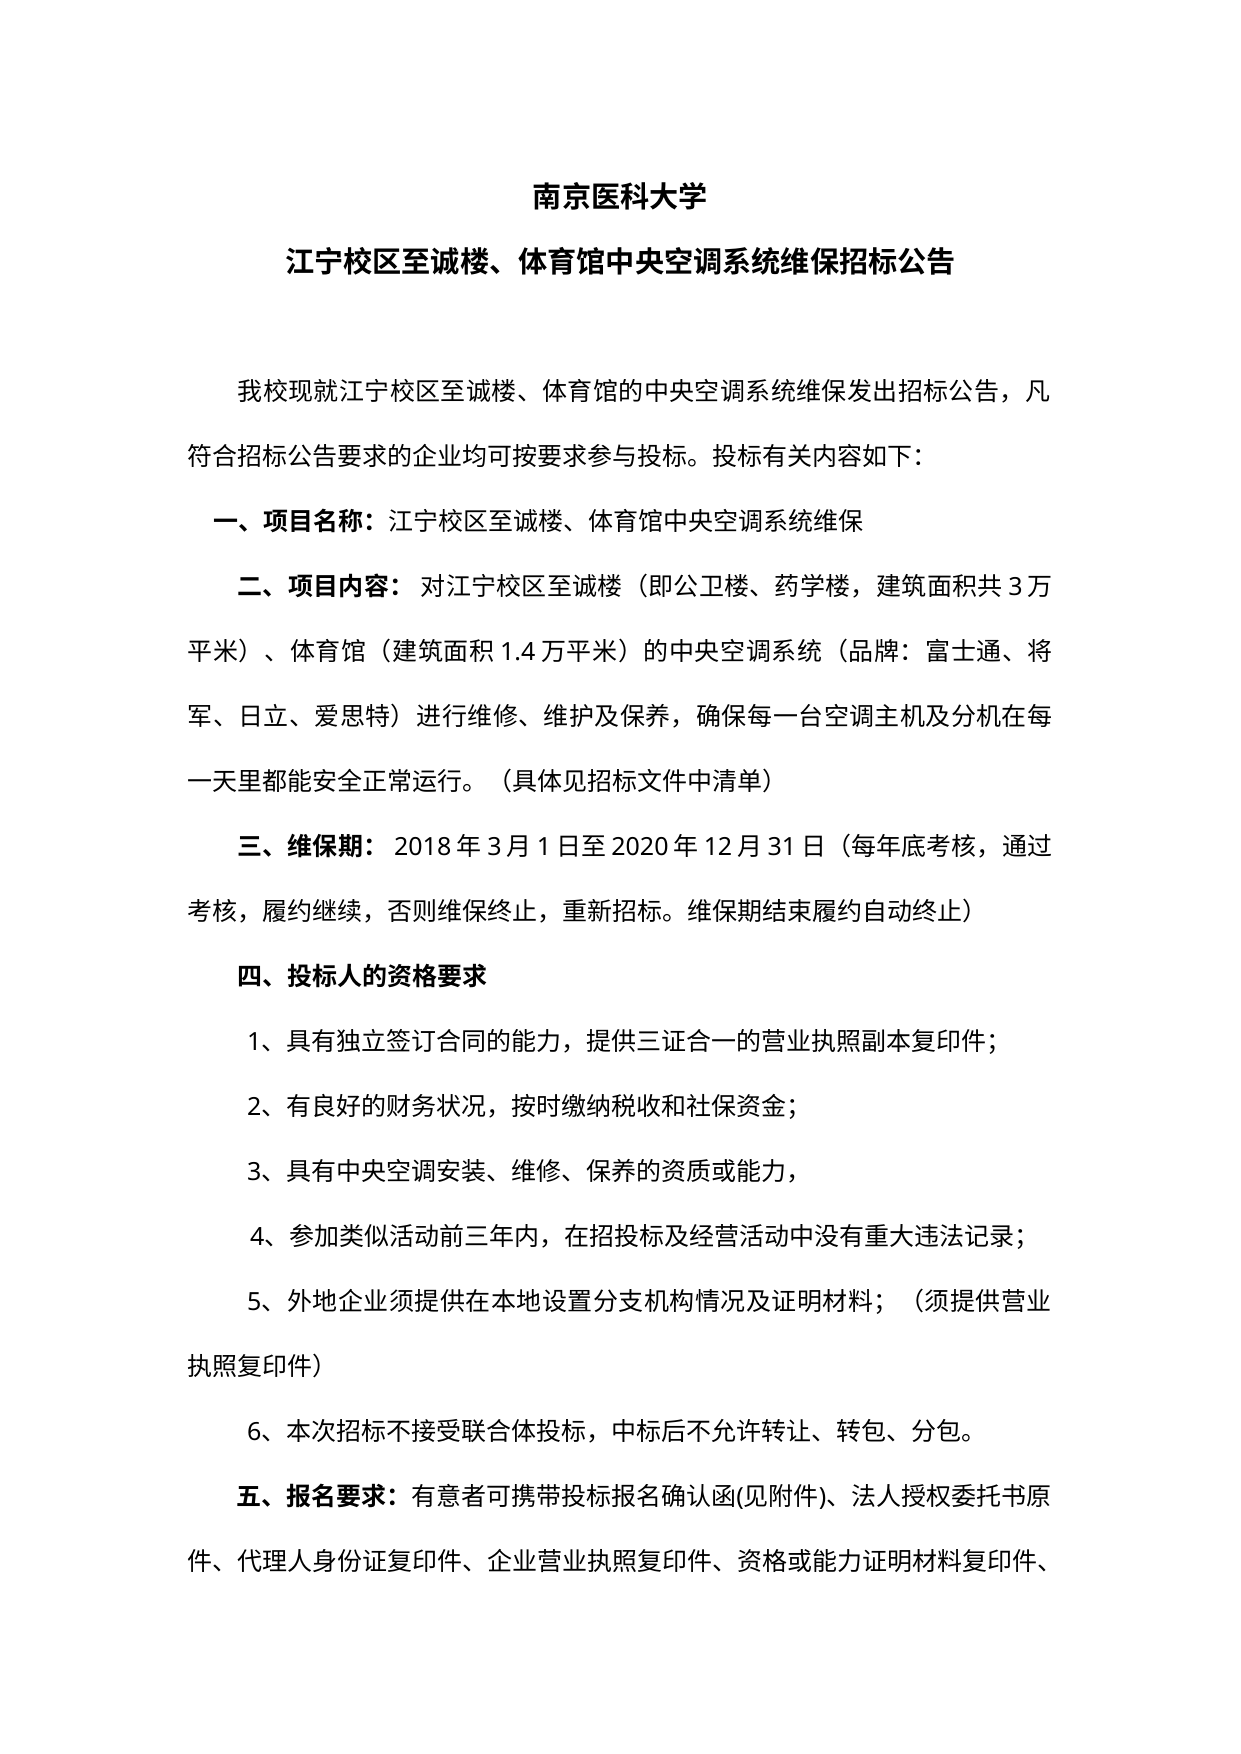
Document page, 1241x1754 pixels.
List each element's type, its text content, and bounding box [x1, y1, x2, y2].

text 三、维保期： 2018年 3月1日至2020年12月31日（每年底考核，通过考核，履约继续，否则维保终止，重新招标。维保期结束履约自动终止） [187, 812, 1053, 942]
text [187, 1462, 1053, 1592]
text 5、外地企业须提供在本地设置分支机构情况及证明材料；（须提供营业执照复印件） [187, 1267, 1053, 1397]
text 2、有良好的财务状况，按时缴纳税收和社保资金； [187, 1072, 1053, 1137]
text 二、项目内容： 对江宁校区至诚楼（即公卫楼、药学楼，建筑面积共3万平米）、体育馆（建筑面积1.4万平米）的中央空调系统（品牌：富士通、将军、日立、爱思特）进行维修、维护及保养，确保每一台空调主机及分机在每一天里都能安全正常运行。（具体见招标文件中清单） [187, 552, 1053, 812]
text 我校现就江宁校区至诚楼、体育馆的中央空调系统维保发出招标公告，凡符合招标公告要求的企业均可按要求参与投标。投标有关内容如下： [187, 357, 1053, 487]
text 江宁校区至诚楼、体育馆中央空调系统维保招标公告 [187, 227, 1053, 292]
text 3、具有中央空调安装、维修、保养的资质或能力， [187, 1137, 1053, 1202]
text 一、项目名称：江宁校区至诚楼、体育馆中央空调系统维保 [187, 487, 1053, 552]
text 4、参加类似活动前三年内，在招投标及经营活动中没有重大违法记录； [187, 1202, 1053, 1267]
text 四、投标人的资格要求 [187, 942, 1053, 1007]
text 南京医科大学 [187, 162, 1053, 227]
text 1、具有独立签订合同的能力，提供三证合一的营业执照副本复印件； [187, 1007, 1053, 1072]
text 6、本次招标不接受联合体投标，中标后不允许转让、转包、分包。 [187, 1397, 1053, 1462]
